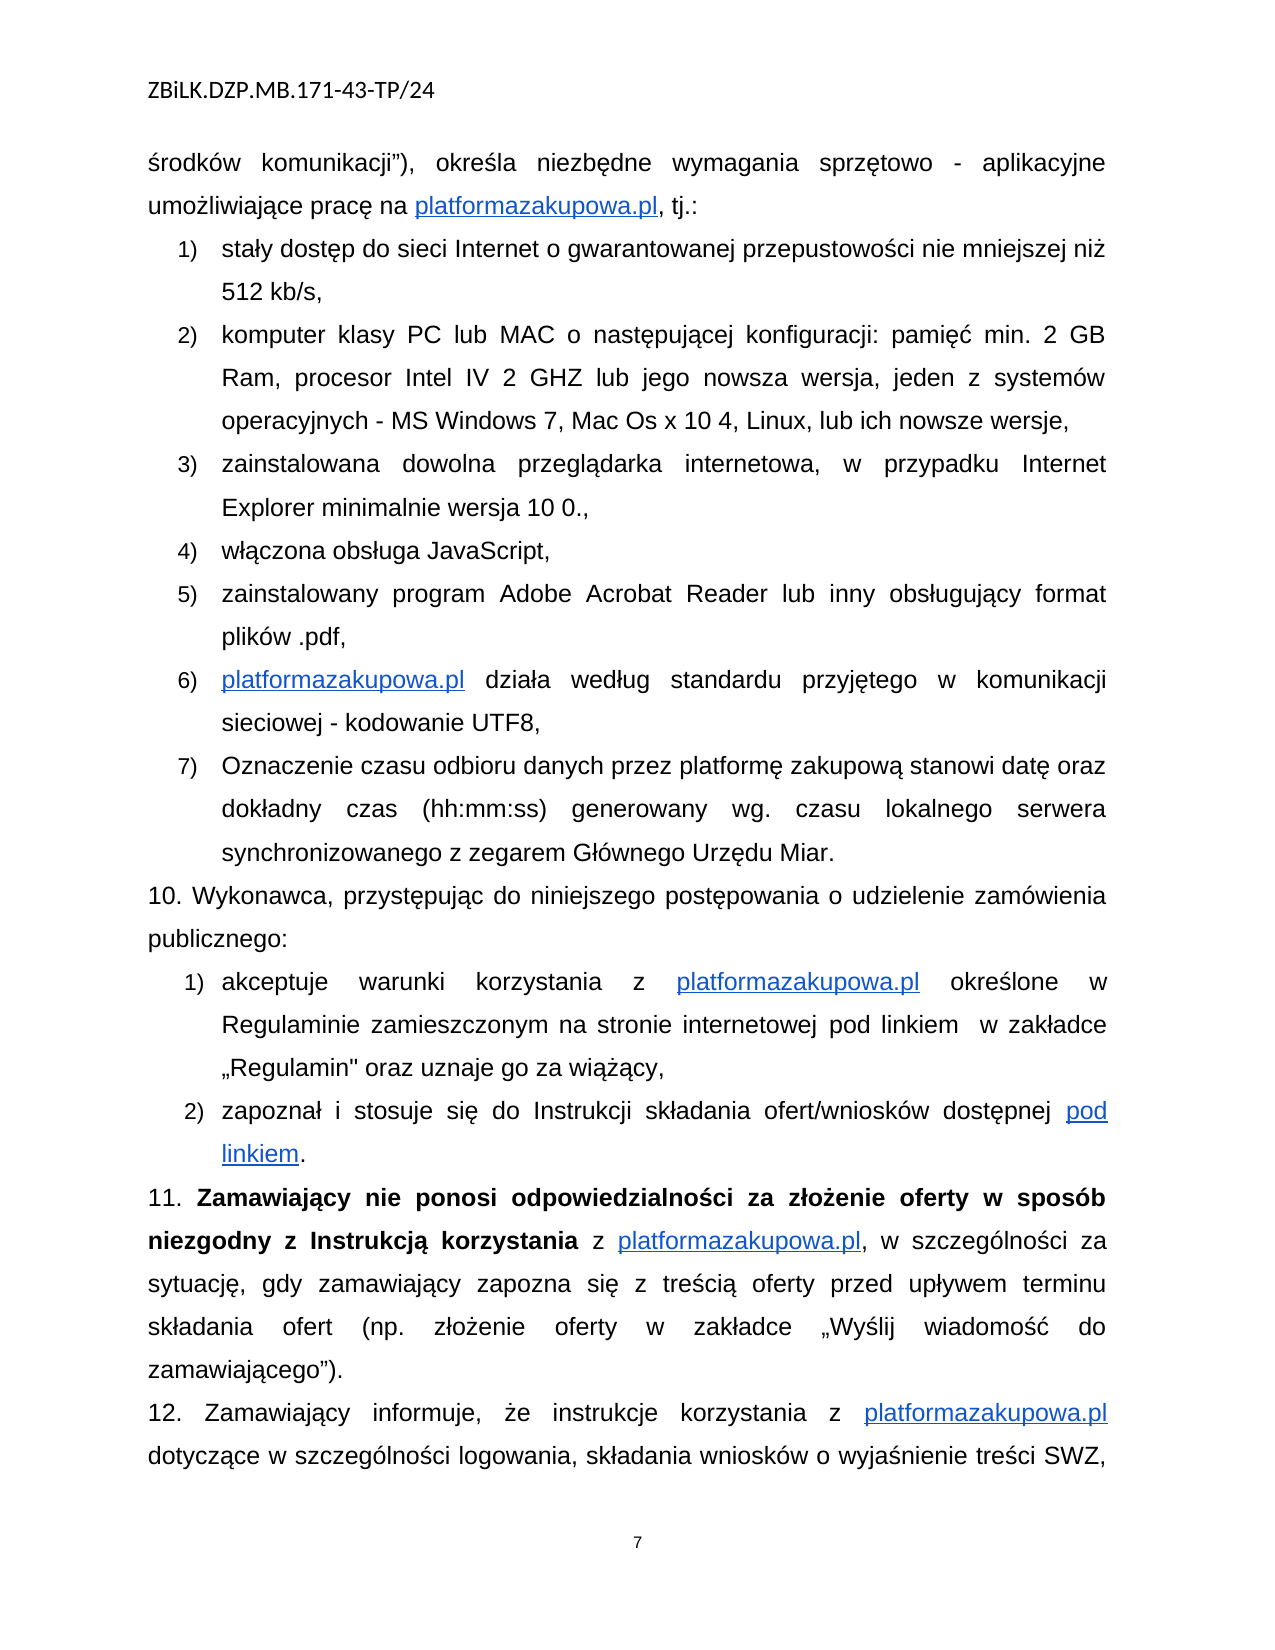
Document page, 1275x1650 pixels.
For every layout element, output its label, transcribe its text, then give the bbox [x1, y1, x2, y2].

list platformazakupowa.pl działa według standardu przyjętego w komunikacji sieciowej - kodowanie UTF8, [177, 665, 1107, 737]
list zainstalowana dowolna przeglądarka internetowa, w przypadku Internet Explorer minimalnie wersja 10 0., [177, 449, 1107, 521]
list włączona obsługa JavaScript, [177, 536, 1107, 564]
list 10. Wykonawca, przystępując do niniejszego postępowania o udzielenie zamówienia publicznego: [148, 881, 1107, 953]
list Oznaczenie czasu odbioru danych przez platformę zakupową stanowi datę oraz dokładny czas (hh:mm:ss) generowany wg. czasu lokalnego serwera synchronizowanego z zegarem Głównego Urzędu Miar. [177, 751, 1107, 866]
list akceptuje warunki korzystania z platformazakupowa.pl określone w Regulaminie zamieszczonym na stronie internetowej pod linkiem w zakładce „Regulamin" oraz uznaje go za wiążący, [184, 967, 1107, 1082]
list zapoznał i stosuje się do Instrukcji składania ofert/wniosków dostępnej pod linkiem. [184, 1096, 1107, 1168]
list 11. Zamawiający nie ponosi odpowiedzialności za złożenie oferty w sposób niezgodny z Instrukcją korzystania z platformazakupowa.pl, w szczególności za sytuację, gdy zamawiający zapozna się z treścią oferty przed upływem terminu składania ofert (np. złożenie oferty w zakładce „Wyślij wiadomość do zamawiającego”). [148, 1183, 1107, 1384]
list zainstalowany program Adobe Acrobat Reader lub inny obsługujący format plików .pdf, [177, 579, 1107, 651]
list stały dostęp do sieci Internet o gwarantowanej przepustowości nie mniejszej niż 512 kb/s, [177, 234, 1107, 306]
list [148, 148, 1107, 219]
list komputer klasy PC lub MAC o następującej konfiguracji: pamięć min. 2 GB Ram, procesor Intel IV 2 GHZ lub jego nowsza wersja, jeden z systemów operacyjnych - MS Windows 7, Mac Os x 10 4, Linux, lub ich nowsze wersje, [177, 320, 1107, 435]
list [148, 1398, 1107, 1470]
